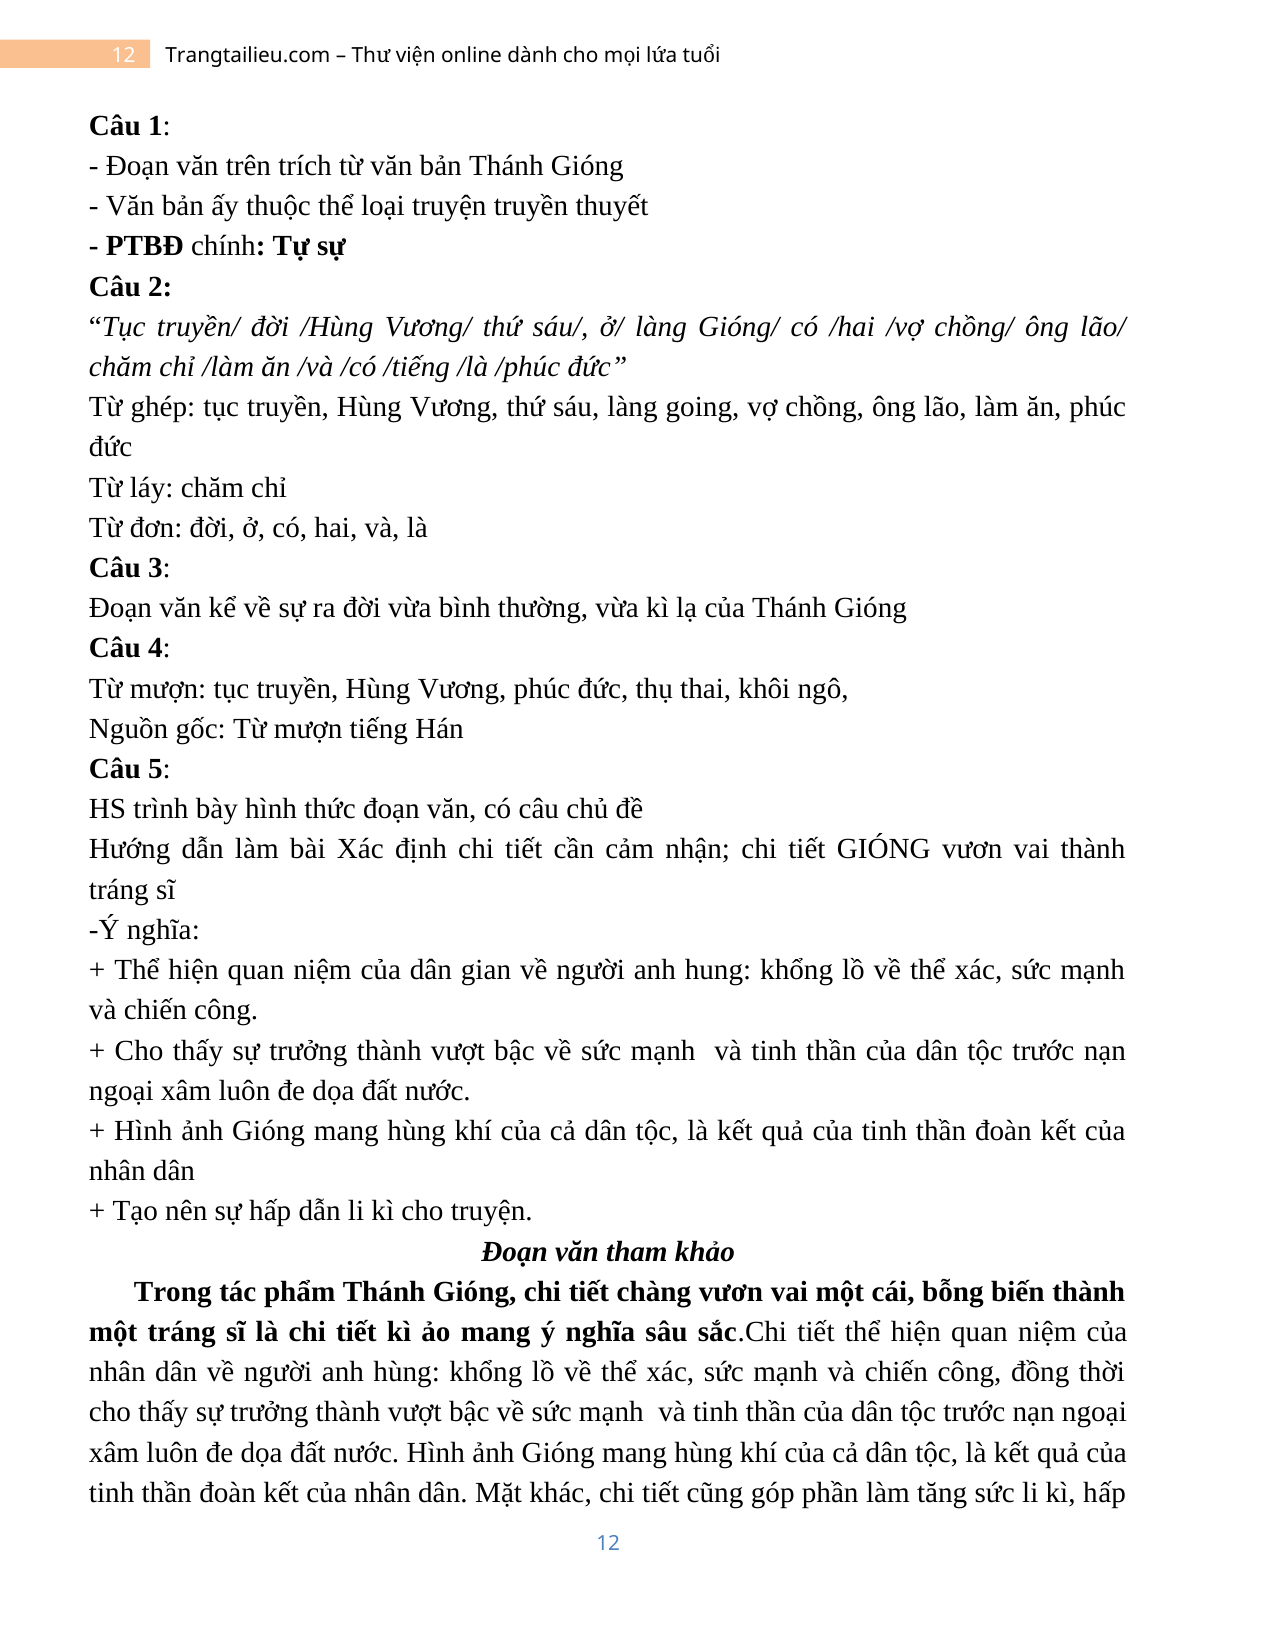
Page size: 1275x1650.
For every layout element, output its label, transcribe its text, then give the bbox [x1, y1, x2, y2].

text + Tạo nên sự hấp dẫn li kì cho truyện. [89, 1193, 1127, 1227]
text Câu 4: [89, 631, 1127, 664]
text Từ ghép: tục truyền, Hùng Vương, thứ sáu, làng going, vợ chồng, ông lão, làm ăn, phúc đức [89, 389, 1127, 463]
text Từ mượn: tục truyền, Hùng Vương, phúc đức, thụ thai, khôi ngô, [89, 671, 1127, 704]
text Câu 2: [89, 269, 1127, 302]
text + Hình ảnh Gióng mang hùng khí của cả dân tộc, là kết quả của tinh thần đoàn kết của nhân dân [89, 1113, 1127, 1187]
text Đoạn văn tham khảo [89, 1234, 1127, 1267]
text “Tục truyền/ đời /Hùng Vương/ thứ sáu/, ở/ làng Gióng/ có /hai /vợ chồng/ ông lão/ chăm chỉ /làm ăn /và /có /tiếng /là /phúc đức” [89, 309, 1127, 383]
text Câu 3: [89, 550, 1127, 584]
text -Ý nghĩa: [89, 912, 1127, 946]
text Câu 1: [89, 108, 1127, 141]
text - Văn bản ấy thuộc thể loại truyện truyền thuyết [89, 188, 1127, 222]
text HS trình bày hình thức đoạn văn, có câu chủ đề [89, 791, 1127, 825]
text Câu 5: [89, 751, 1127, 785]
text Từ đơn: đời, ở, có, hai, và, là [89, 510, 1127, 543]
text Đoạn văn kể về sự ra đời vừa bình thường, vừa kì lạ của Thánh Gióng [89, 590, 1127, 624]
text Hướng dẫn làm bài Xác định chi tiết cần cảm nhận; chi tiết GIÓNG vươn vai thành tráng sĩ [89, 832, 1127, 905]
text Từ láy: chăm chỉ [89, 470, 1127, 503]
text + Thể hiện quan niệm của dân gian về người anh hung: khổng lồ về thể xác, sức mạnh và chiến công. [89, 952, 1127, 1026]
text - Đoạn văn trên trích từ văn bản Thánh Gióng [89, 148, 1127, 182]
text + Cho thấy sự trưởng thành vượt bậc về sức mạnh và tinh thần của dân tộc trước nạn ngoại xâm luôn đe dọa đất nước. [89, 1033, 1127, 1106]
text Nguồn gốc: Từ mượn tiếng Hán [89, 711, 1127, 744]
text - PTBĐ chính: Tự sự [89, 228, 1127, 262]
